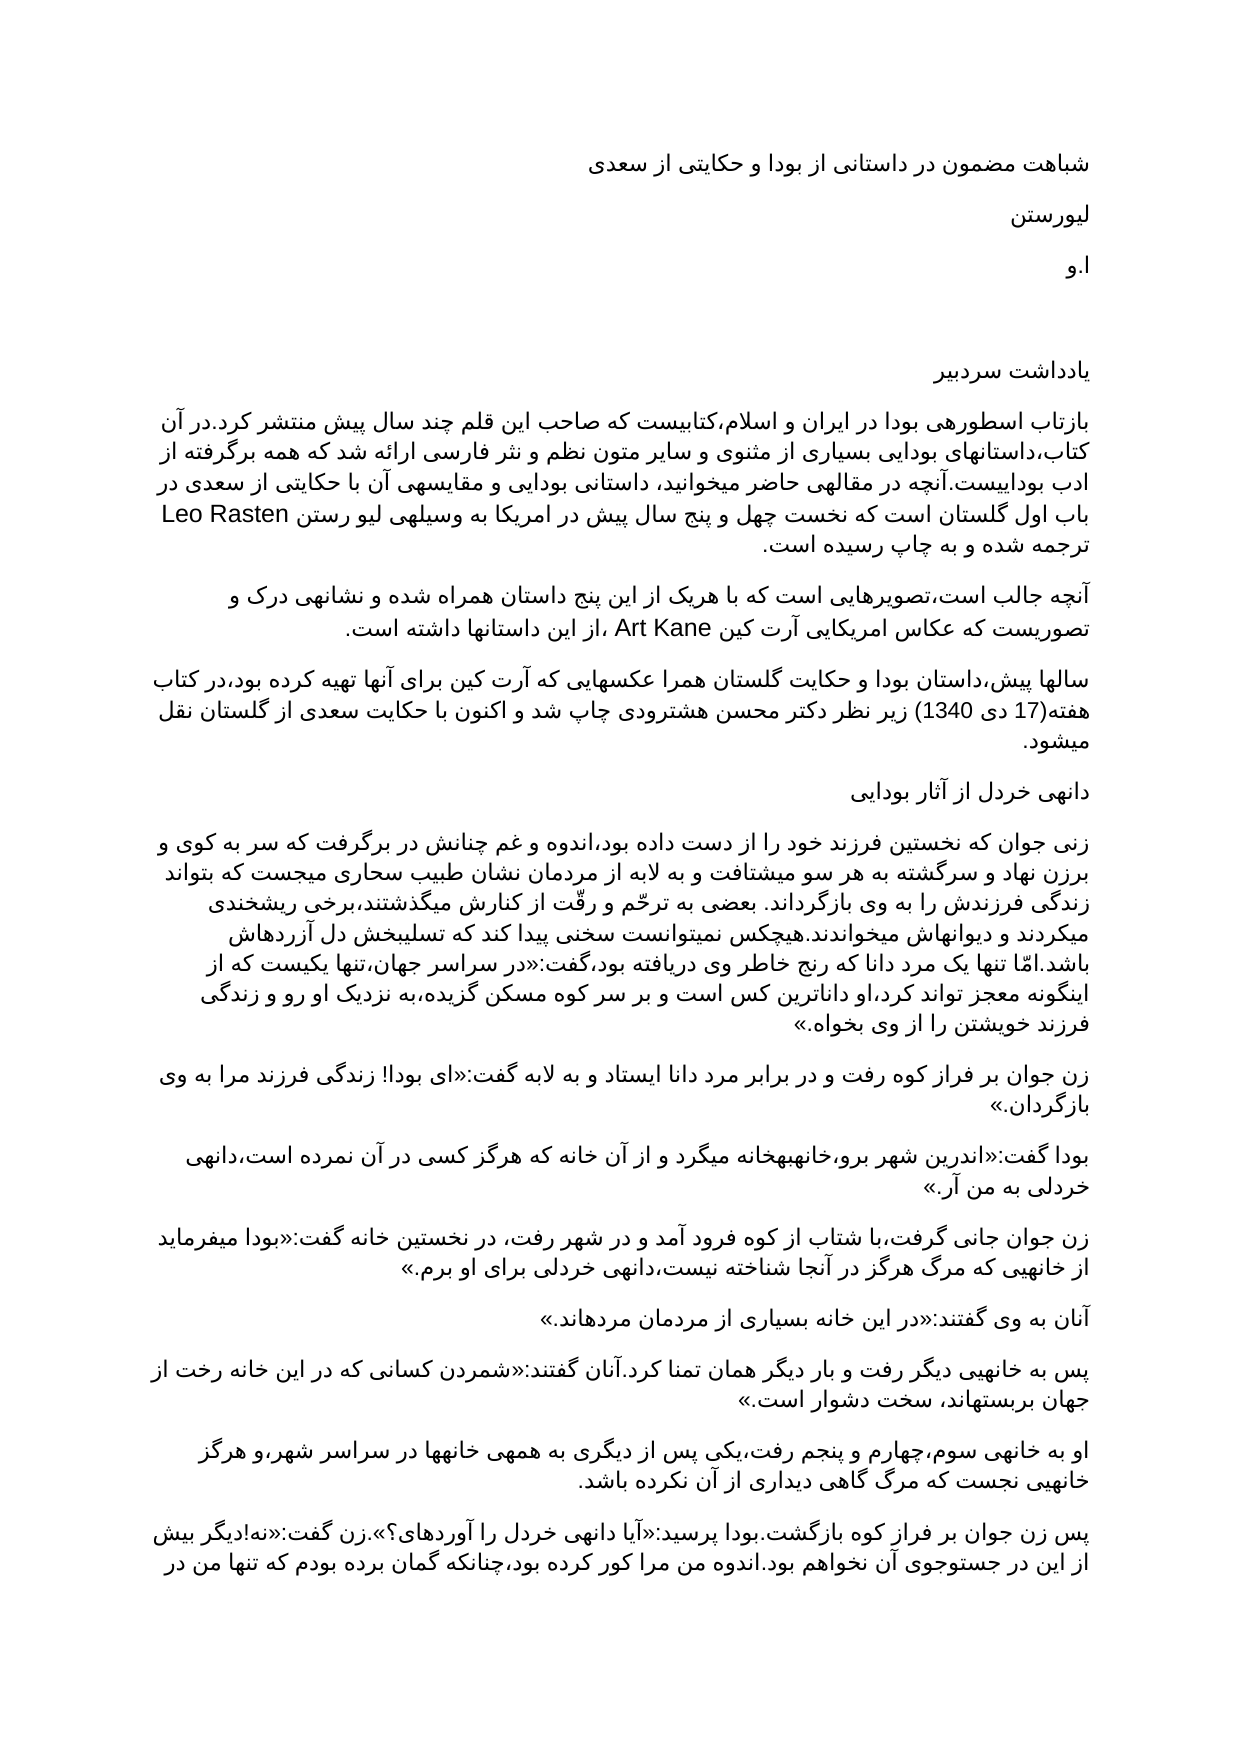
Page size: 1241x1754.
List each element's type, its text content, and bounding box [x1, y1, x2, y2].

text او به خانه‏ی سوم،چهارم و پنجم رفت،یکی پس از دیگری به‏ همه‏ی خانه‏ها در سراسر شهر،و هرگز خانه‏یی نجست که مرگ‏ گاهی دیداری از آن نکرده باشد. [150, 1437, 1090, 1494]
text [150, 1518, 1090, 1575]
text شباهت مضمون در داستانی از بودا و حکایتی از سعدی [150, 150, 1090, 176]
text زن جوان بر فراز کوه رفت و در برابر مرد دانا ایستاد و به لابه گفت:«ای بودا! زندگی فرزند مرا به وی بازگردان.» [150, 1061, 1090, 1118]
text لیورستن [150, 201, 1090, 227]
text آن‏چه جالب است،تصویرهایی است که با هریک از این پنج داستان همراه شده و نشانه‏ی درک و تصوری‏ست که عکاس امریکایی‏ آرت کین Art Kane ،از این داستان‏ها داشته است. [150, 582, 1090, 641]
text آنان به وی گفتند:«در این خانه بسیاری از مردمان مرده‏اند.» [150, 1305, 1090, 1331]
text زن جوان جانی گرفت،با شتاب از کوه فرود آمد و در شهر رفت، در نخستین خانه گفت:«بودا می‏فرماید از خانه‏یی که مرگ هرگز در آن‏جا شناخته نیست،دانه‏ی خردلی برای او برم.» [150, 1224, 1090, 1280]
text دانه‏ی خردل از آثار بودایی [150, 778, 1090, 804]
text بازتاب اسطوره‏ی بودا در ایران و اسلام،کتابی‏ست که صاحب این قلم چند سال پیش منتشر کرد.در آن کتاب،داستان‏های بودایی‏ بسیاری از مثنوی و سایر متون نظم و نثر فارسی ارائه شد که همه برگرفته از ادب بودایی‏ست.آن‏چه در مقاله‏ی حاضر می‏خوانید، داستانی بودایی و مقایسه‏ی آن با حکایتی از سعدی در باب اول گلستان است که نخست چهل و پنج سال پیش در امریکا به وسیله‏ی لیو رستن Leo Rasten ترجمه شده و به چاپ رسیده است. [150, 408, 1090, 558]
text سال‏ها پیش،داستان بودا و حکایت گلستان همرا عکس‏هایی که آرت کین برای آن‏ها تهیه کرده بود،در کتاب هفته(17 دی 1340) زیر نظر دکتر محسن هشترودی چاپ شد و اکنون با حکایت سعدی از گلستان نقل می‏شود. [150, 666, 1090, 753]
text یادداشت سردبیر [150, 357, 1090, 383]
text ا.و [150, 252, 1090, 278]
text بودا گفت:«اندرین شهر برو،خانه‏به‏خانه می‏گرد و از آن خانه‏ که هرگز کسی در آن نمرده است،دانه‏ی خردلی به من آر.» [150, 1142, 1090, 1199]
text زنی جوان که نخستین فرزند خود را از دست داده بود،اندوه و غم چنانش‏ در برگرفت که سر به کوی و برزن نهاد و سرگشته به هر سو می‏شتافت و به لابه از مردمان نشان طبیب سحاری می‏جست که‏ بتواند زندگی فرزندش را به وی بازگرداند. بعضی به ترحّم و رقّت از کنارش‏ می‏گذشتند،برخی ریشخندی می‏کردند و دیوانه‏اش می‏خواندند.هیچ‏کس نمی‏توانست‏ سخنی پیدا کند که تسلی‏بخش‏ دل آزرده‏اش باشد.امّا تنها یک مرد دانا که‏ رنج خاطر وی دریافته بود،گفت:«در سراسر جهان،تنها یکی‏ست که از این‏گونه‏ معجز تواند کرد،او داناترین کس است و بر سر کوه مسکن گزیده،به نزدیک او رو و زندگی فرزند خویشتن را از وی بخواه.» [150, 829, 1090, 1036]
text پس به خانه‏یی دیگر رفت و بار دیگر همان تمنا کرد.آنان‏ گفتند:«شمردن کسانی که در این خانه رخت از جهان بربسته‏اند، سخت دشوار است.» [150, 1356, 1090, 1412]
